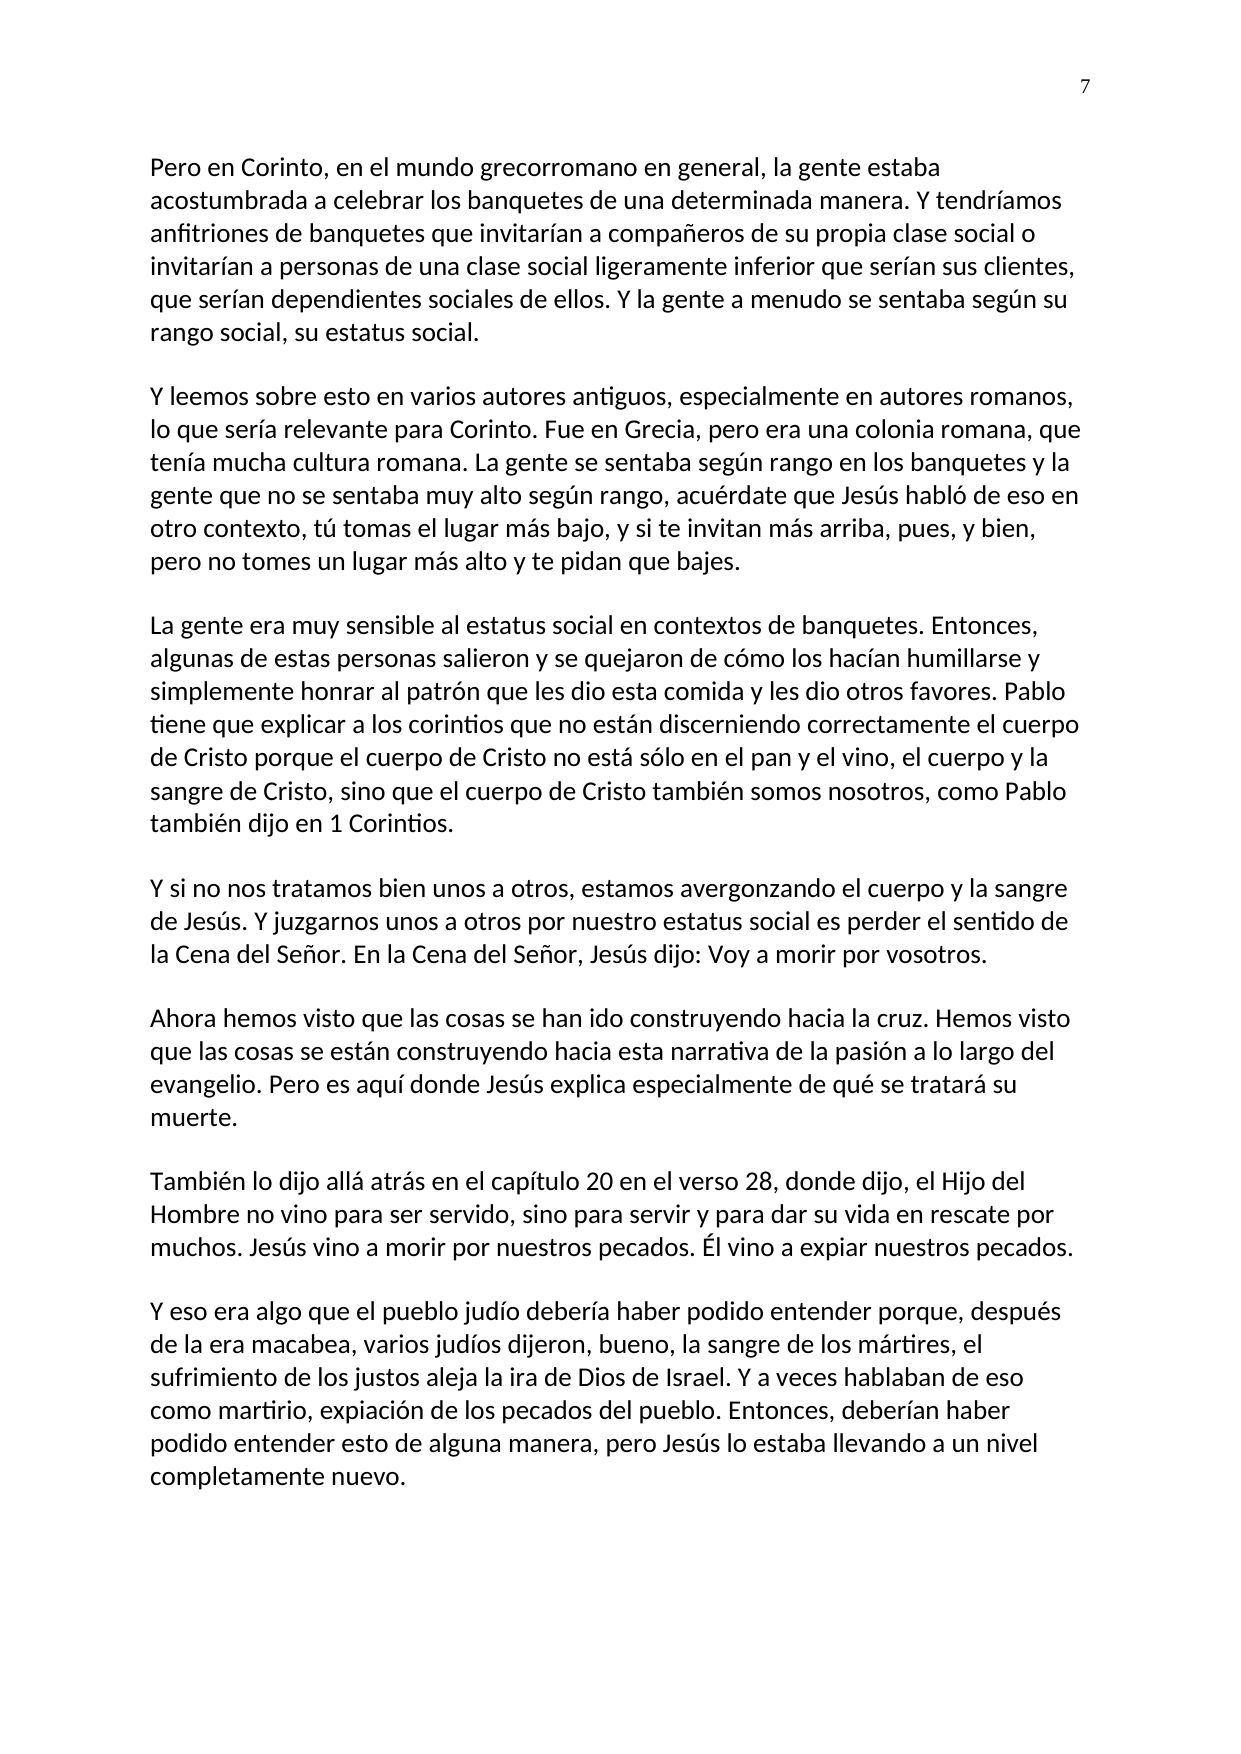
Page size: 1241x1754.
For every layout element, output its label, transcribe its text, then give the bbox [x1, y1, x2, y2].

text Ahora hemos visto que las cosas se han ido construyendo hacia la cruz. Hemos visto que las cosas se están construyendo hacia esta narrativa de la pasión a lo largo del evangelio. Pero es aquí donde Jesús explica especialmente de qué se tratará su muerte. [150, 1001, 1090, 1133]
text Y si no nos tratamos bien unos a otros, estamos avergonzando el cuerpo y la sangre de Jesús. Y juzgarnos unos a otros por nuestro estatus social es perder el sentido de la Cena del Señor. En la Cena del Señor, Jesús dijo: Voy a morir por vosotros. [150, 871, 1090, 970]
text La gente era muy sensible al estatus social en contextos de banquetes. Entonces, algunas de estas personas salieron y se quejaron de cómo los hacían humillarse y simplemente honrar al patrón que les dio esta comida y les dio otros favores. Pablo tiene que explicar a los corintios que no están discerniendo correctamente el cuerpo de Cristo porque el cuerpo de Cristo no está sólo en el pan y el vino, el cuerpo y la sangre de Cristo, sino que el cuerpo de Cristo también somos nosotros, como Pablo también dijo en 1 Corintios. [150, 608, 1090, 840]
text También lo dijo allá atrás en el capítulo 20 en el verso 28, donde dijo, el Hijo del Hombre no vino para ser servido, sino para servir y para dar su vida en rescate por muchos. Jesús vino a morir por nuestros pecados. Él vino a expiar nuestros pecados. [150, 1164, 1090, 1263]
text Pero en Corinto, en el mundo grecorromano en general, la gente estaba acostumbrada a celebrar los banquetes de una determinada manera. Y tendríamos anfitriones de banquetes que invitarían a compañeros de su propia clase social o invitarían a personas de una clase social ligeramente inferior que serían sus clientes, que serían dependientes sociales de ellos. Y la gente a menudo se sentaba según su rango social, su estatus social. [150, 150, 1090, 348]
text Y leemos sobre esto en varios autores antiguos, especialmente en autores romanos, lo que sería relevante para Corinto. Fue en Grecia, pero era una colonia romana, que tenía mucha cultura romana. La gente se sentaba según rango en los banquetes y la gente que no se sentaba muy alto según rango, acuérdate que Jesús habló de eso en otro contexto, tú tomas el lugar más bajo, y si te invitan más arriba, pues, y bien, pero no tomes un lugar más alto y te pidan que bajes. [150, 379, 1090, 577]
text Y eso era algo que el pueblo judío debería haber podido entender porque, después de la era macabea, varios judíos dijeron, bueno, la sangre de los mártires, el sufrimiento de los justos aleja la ira de Dios de Israel. Y a veces hablaban de eso como martirio, expiación de los pecados del pueblo. Entonces, deberían haber podido entender esto de alguna manera, pero Jesús lo estaba llevando a un nivel completamente nuevo. [150, 1294, 1090, 1493]
